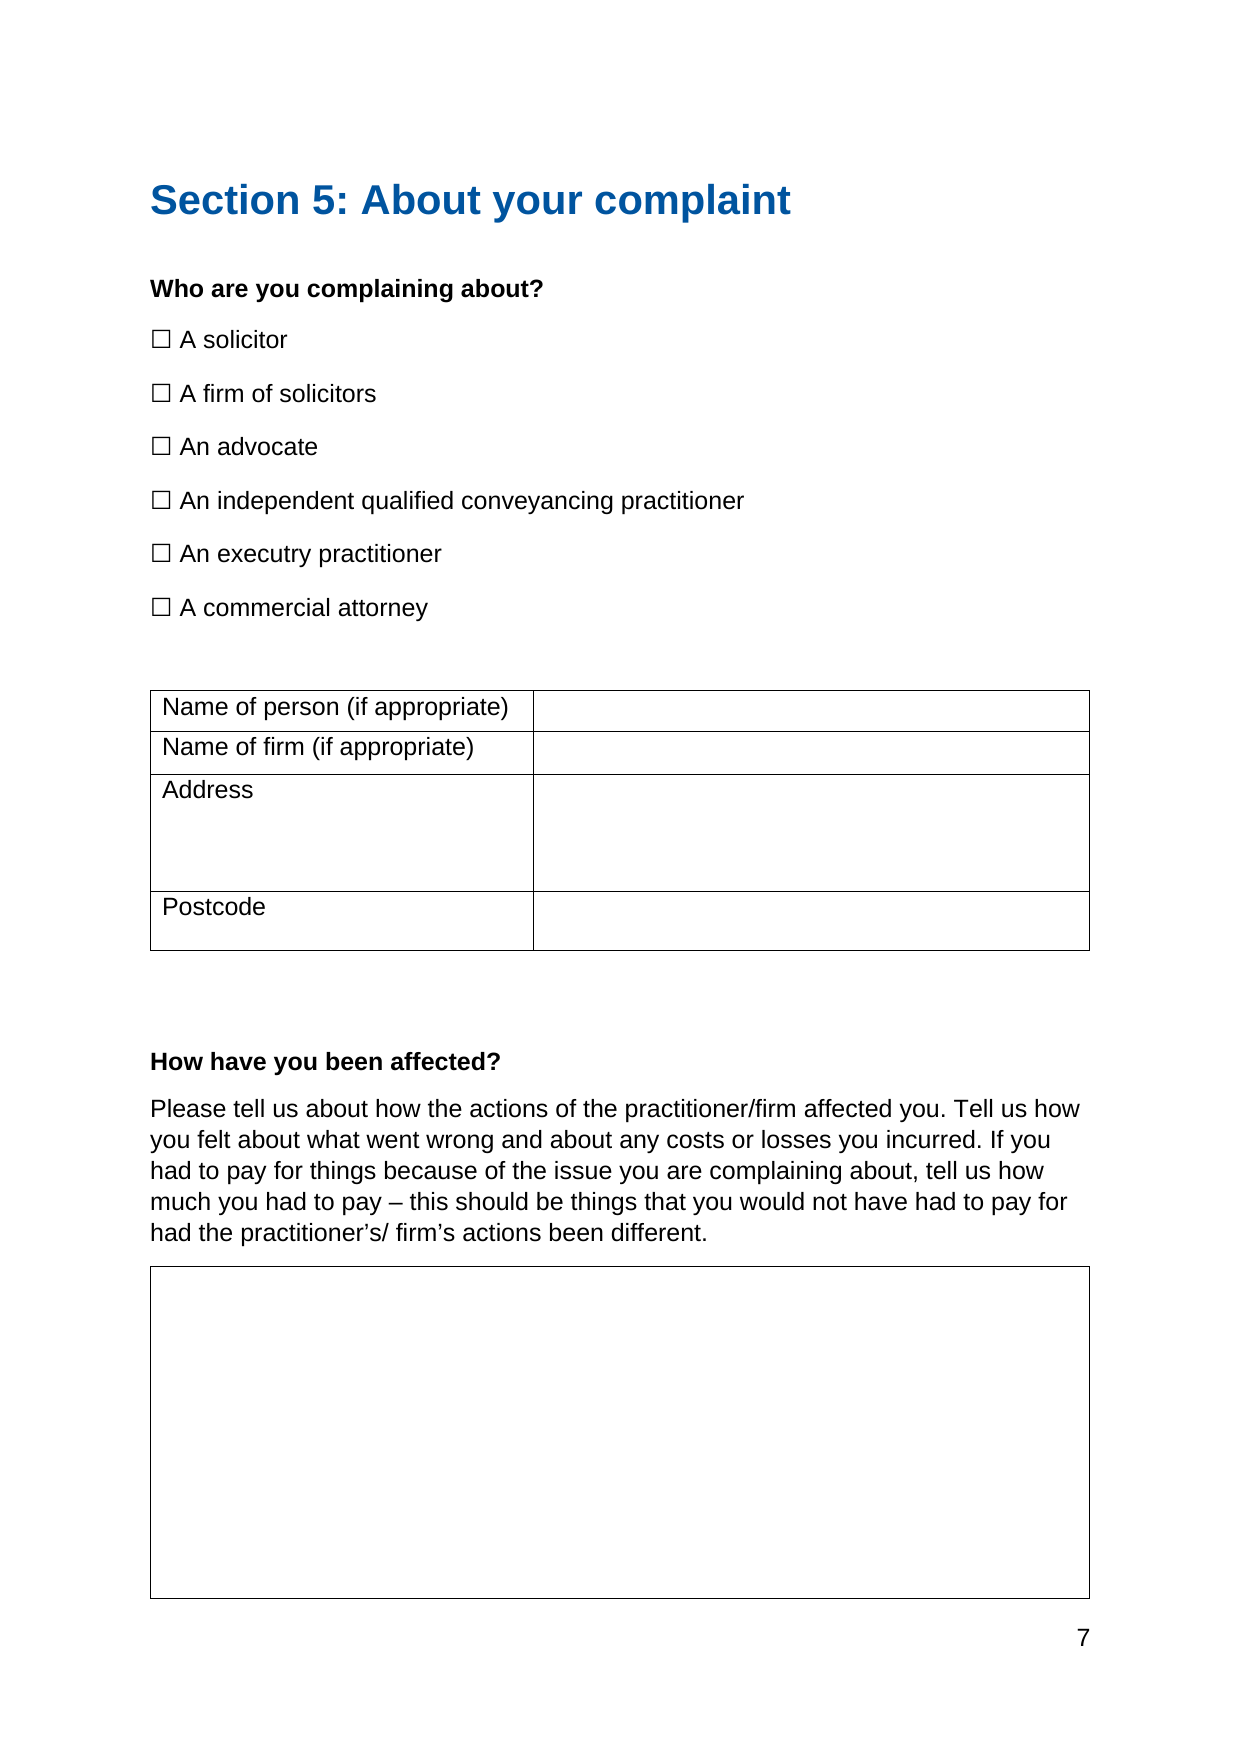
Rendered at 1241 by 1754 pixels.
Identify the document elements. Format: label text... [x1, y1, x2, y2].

text An independent qualified conveyancing practitioner [150, 482, 1090, 516]
table_header [151, 1267, 1089, 1598]
table_cell [534, 892, 1089, 950]
table_cell Address [151, 775, 533, 891]
text A firm of solicitors [150, 376, 1090, 409]
text How have you been affected? [150, 1046, 1090, 1075]
text Who are you complaining about? [150, 274, 1090, 303]
table_header Name of person (if appropriate) [151, 691, 533, 731]
text A solicitor [150, 322, 1090, 356]
text A commercial attorney [150, 589, 1090, 623]
subtitle Section 5: About your complaint [150, 175, 1090, 223]
table_cell [534, 775, 1089, 891]
text An advocate [150, 429, 1090, 463]
table_cell Postcode [151, 892, 533, 950]
table_header [534, 691, 1089, 731]
text An executry practitioner [150, 536, 1090, 570]
table_cell Name of firm (if appropriate) [151, 732, 533, 774]
text Please tell us about how the actions of the practitioner/firm affected you. Tell us how you felt about what went wrong and about any costs or losses you incurred. If you had to pay for things because of the issue you are complaining about, tell us how much you had to pay – this should be things that you would not have had to pay for had the practitioner’s/ firm’s actions been different. [150, 1094, 1090, 1247]
table_cell [534, 732, 1089, 774]
